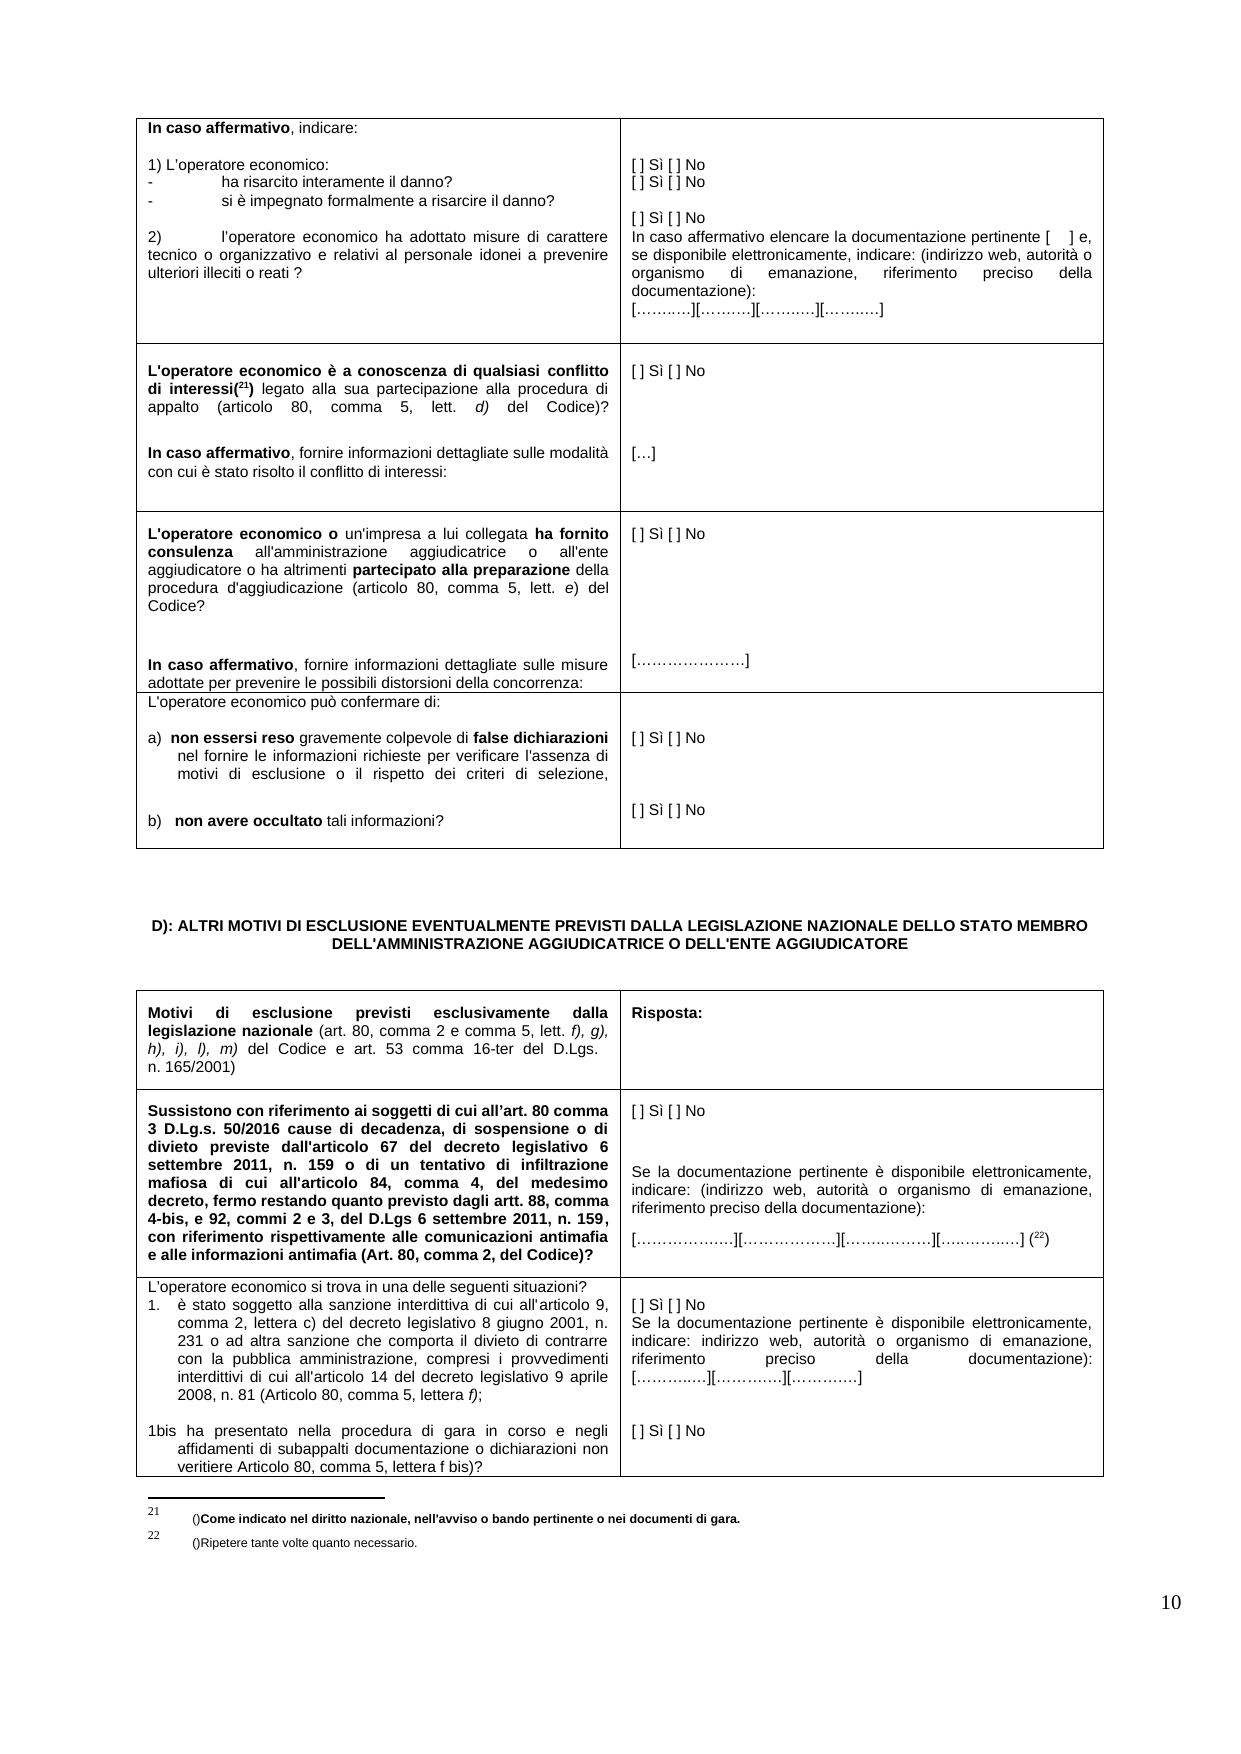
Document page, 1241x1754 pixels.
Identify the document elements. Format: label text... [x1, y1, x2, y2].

table_cell [ ] Sì [ ] No Se la documentazione pertinente è disponibile elettronicamente, indicare: (indirizzo web, autorità o organismo di emanazione, riferimento preciso della documentazione): […………….…][………………][……..………][…..……..…] () [621, 1090, 1103, 1277]
table_cell [ ] Sì [ ] No […………………] [621, 512, 1103, 692]
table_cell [621, 119, 1103, 342]
table_cell [ ] Sì [ ] No […] [621, 344, 1103, 511]
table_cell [137, 119, 620, 342]
table_header Risposta: [621, 991, 1103, 1088]
table_cell L'operatore economico o un'impresa a lui collegata ha fornito consulenza all'amministrazione aggiudicatrice o all'ente aggiudicatore o ha altrimenti partecipato alla preparazione della procedura d'aggiudicazione (articolo 80, comma 5, lett. e) del Codice? In caso affermativo, fornire informazioni dettagliate sulle misure adottate per prevenire le possibili distorsioni della concorrenza: [137, 512, 620, 692]
table_cell Sussistono con riferimento ai soggetti di cui all’art. 80 comma 3 D.Lg.s. 50/2016 cause di decadenza, di sospensione o di divieto previste dall'articolo 67 del decreto legislativo 6 settembre 2011, n. 159 o di un tentativo di infiltrazione mafiosa di cui all'articolo 84, comma 4, del medesimo decreto, fermo restando quanto previsto dagli artt. 88, comma 4-bis, e 92, commi 2 e 3, del D.Lgs 6 settembre 2011, n. 159, con riferimento rispettivamente alle comunicazioni antimafia e alle informazioni antimafia (Art. 80, comma 2, del Codice)? [137, 1090, 620, 1277]
table_header Motivi di esclusione previsti esclusivamente dalla legislazione nazionale (art. 80, comma 2 e comma 5, lett. f), g), h), i), l), m) del Codice e art. 53 comma 16-ter del D.Lgs. n. 165/2001) [137, 991, 620, 1088]
table_cell L'operatore economico è a conoscenza di qualsiasi conflitto di interessi() legato alla sua partecipazione alla procedura di appalto (articolo 80, comma 5, lett. d) del Codice)? In caso affermativo, fornire informazioni dettagliate sulle modalità con cui è stato risolto il conflitto di interessi: [137, 344, 620, 511]
table_cell [ ] Sì [ ] No [ ] Sì [ ] No [621, 693, 1103, 848]
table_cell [621, 1278, 1103, 1476]
title D): Altri motivi di esclusione eventualmente previsti dalla legislazione nazionale dello Stato membro dell'amministrazione aggiudicatrice o dell'ente aggiudicatore [148, 917, 1093, 953]
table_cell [137, 1278, 620, 1476]
table_cell L'operatore economico può confermare di: a) non essersi reso gravemente colpevole di false dichiarazioni nel fornire le informazioni richieste per verificare l'assenza di motivi di esclusione o il rispetto dei criteri di selezione, b) non avere occultato tali informazioni? [137, 693, 620, 848]
